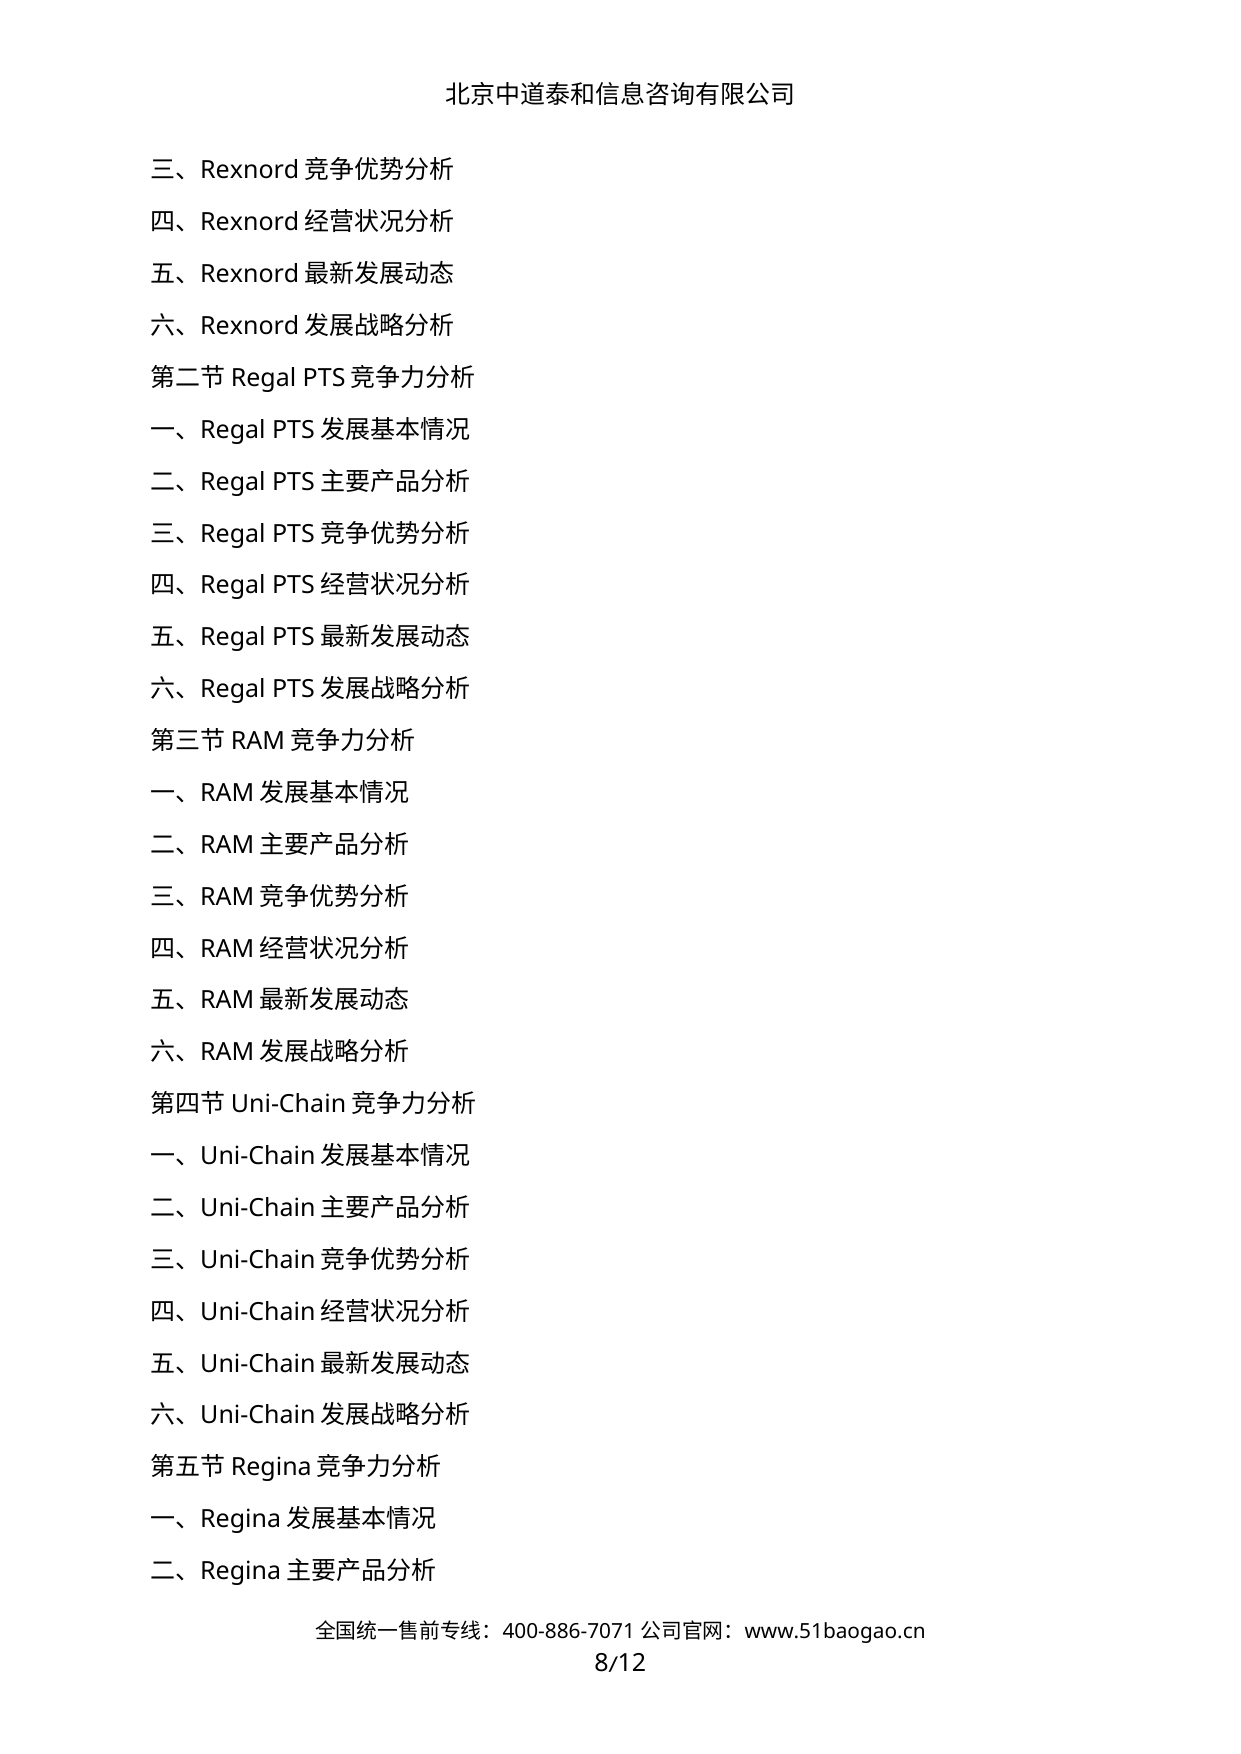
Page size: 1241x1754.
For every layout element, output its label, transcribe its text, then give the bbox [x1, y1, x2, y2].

text 第二节 Regal PTS竞争力分析 [150, 357, 1090, 394]
text 五、Rexnord最新发展动态 [150, 254, 1090, 290]
text 第五节 Regina竞争力分析 [150, 1447, 1090, 1483]
text 三、Regal PTS竞争优势分析 [150, 513, 1090, 549]
text 五、Regal PTS最新发展动态 [150, 617, 1090, 653]
text 三、Uni-Chain竞争优势分析 [150, 1239, 1090, 1276]
text 六、Rexnord发展战略分析 [150, 306, 1090, 342]
text 六、RAM发展战略分析 [150, 1032, 1090, 1068]
text 五、Uni-Chain最新发展动态 [150, 1343, 1090, 1379]
text 四、Regal PTS经营状况分析 [150, 565, 1090, 601]
text 第四节 Uni-Chain竞争力分析 [150, 1084, 1090, 1120]
text 六、Uni-Chain发展战略分析 [150, 1395, 1090, 1431]
text 第三节 RAM竞争力分析 [150, 721, 1090, 757]
text 一、Regina发展基本情况 [150, 1499, 1090, 1535]
text 五、RAM最新发展动态 [150, 980, 1090, 1016]
text 二、Regina主要产品分析 [150, 1551, 1090, 1587]
text 二、Regal PTS主要产品分析 [150, 461, 1090, 497]
text 三、RAM竞争优势分析 [150, 876, 1090, 912]
text 一、Uni-Chain发展基本情况 [150, 1136, 1090, 1172]
text 四、Rexnord经营状况分析 [150, 202, 1090, 238]
text 四、RAM经营状况分析 [150, 928, 1090, 964]
text 二、Uni-Chain主要产品分析 [150, 1187, 1090, 1224]
text 六、Regal PTS发展战略分析 [150, 669, 1090, 705]
text 一、Regal PTS发展基本情况 [150, 409, 1090, 446]
text 一、RAM发展基本情况 [150, 772, 1090, 809]
text 二、RAM主要产品分析 [150, 824, 1090, 861]
text 四、Uni-Chain经营状况分析 [150, 1291, 1090, 1327]
text 三、Rexnord竞争优势分析 [150, 150, 1090, 186]
